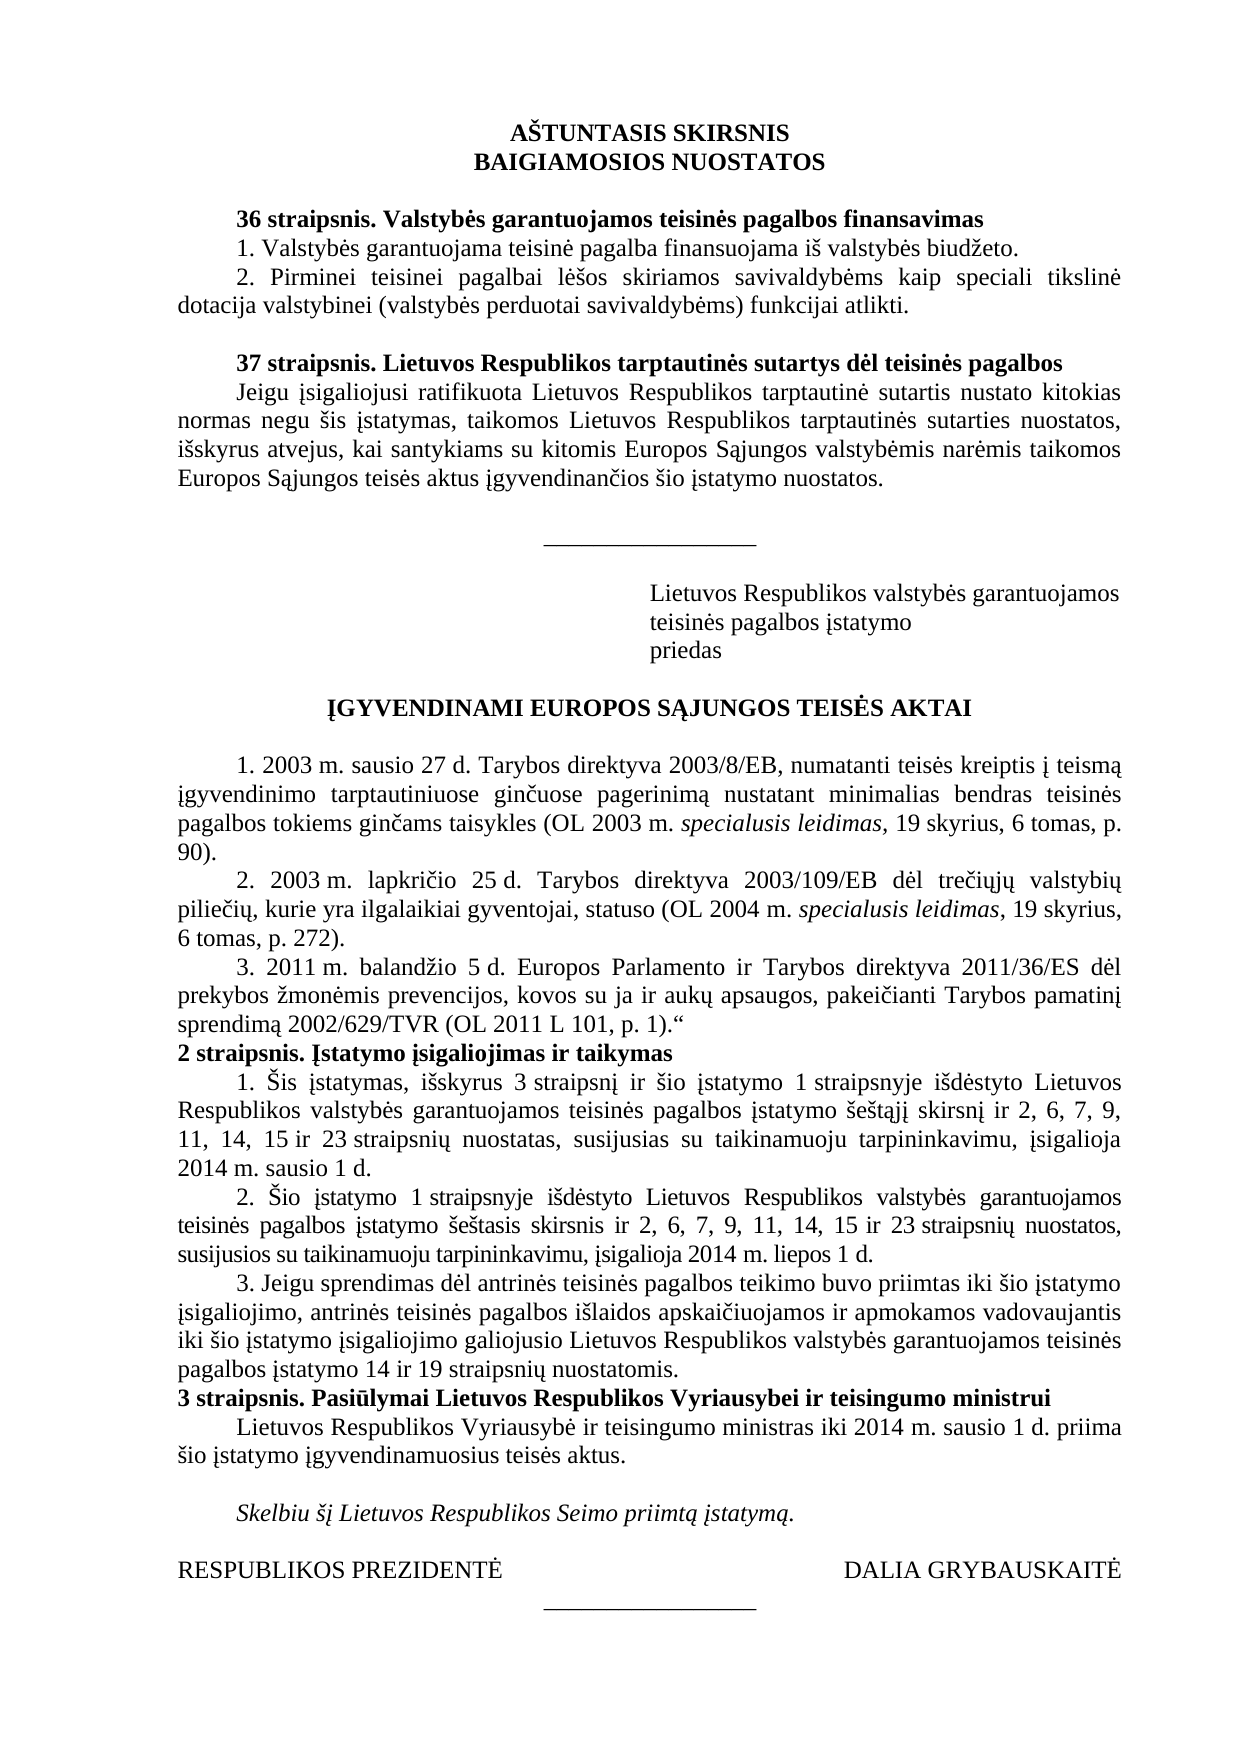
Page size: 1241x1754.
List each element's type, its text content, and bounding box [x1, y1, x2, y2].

text 2. Šio įstatymo 1 straipsnyje išdėstyto Lietuvos Respublikos valstybės garantuojamos teisinės pagalbos įstatymo šeštasis skirsnis ir 2, 6, 7, 9, 11, 14, 15 ir 23 straipsnių nuostatos, susijusios su taikinamuoju tarpininkavimu, įsigalioja 2014 m. liepos 1 d. [177, 1182, 1122, 1268]
text _________________ [177, 1584, 1122, 1613]
text RESPUBLIKOS PREZIDENTĖ DALIA GRYBAUSKAITĖ [177, 1556, 1122, 1584]
text BAIGIAMOSIOS NUOSTATOS [177, 147, 1122, 176]
text AŠTUNTASIS SKIRSNIS [177, 118, 1122, 147]
text ĮGYVENDINAMI EUROPOS SĄJUNGOS TEISĖS AKTAI [177, 693, 1122, 722]
text Lietuvos Respublikos Vyriausybė ir teisingumo ministras iki 2014 m. sausio 1 d. priima šio įstatymo įgyvendinamuosius teisės aktus. [177, 1412, 1122, 1469]
text 1. Valstybės garantuojama teisinė pagalba finansuojama iš valstybės biudžeto. [177, 233, 1122, 262]
text _________________ [177, 521, 1122, 549]
text 2 straipsnis. Įstatymo įsigaliojimas ir taikymas [177, 1038, 1122, 1067]
text Lietuvos Respublikos valstybės garantuojamos teisinės pagalbos įstatymo [649, 578, 1122, 636]
text priedas [649, 636, 1122, 664]
text 2. Pirminei teisinei pagalbai lėšos skiriamos savivaldybėms kaip speciali tikslinė dotacija valstybinei (valstybės perduotai savivaldybėms) funkcijai atlikti. [177, 262, 1122, 319]
text 3 straipsnis. Pasiūlymai Lietuvos Respublikos Vyriausybei ir teisingumo ministrui [177, 1383, 1122, 1412]
text Skelbiu šį Lietuvos Respublikos Seimo priimtą įstatymą. [177, 1498, 1122, 1527]
text 3. Jeigu sprendimas dėl antrinės teisinės pagalbos teikimo buvo priimtas iki šio įstatymo įsigaliojimo, antrinės teisinės pagalbos išlaidos apskaičiuojamos ir apmokamos vadovaujantis iki šio įstatymo įsigaliojimo galiojusio Lietuvos Respublikos valstybės garantuojamos teisinės pagalbos įstatymo 14 ir 19 straipsnių nuostatomis. [177, 1268, 1122, 1383]
text 1. Šis įstatymas, išskyrus 3 straipsnį ir šio įstatymo 1 straipsnyje išdėstyto Lietuvos Respublikos valstybės garantuojamos teisinės pagalbos įstatymo šeštąjį skirsnį ir 2, 6, 7, 9, 11, 14, 15 ir 23 straipsnių nuostatas, susijusias su taikinamuoju tarpininkavimu, įsigalioja 2014 m. sausio 1 d. [177, 1067, 1122, 1182]
text 1. 2003 m. sausio 27 d. Tarybos direktyva 2003/8/EB, numatanti teisės kreiptis į teismą įgyvendinimo tarptautiniuose ginčuose pagerinimą nustatant minimalias bendras teisinės pagalbos tokiems ginčams taisykles (OL 2003 m. specialusis leidimas, 19 skyrius, 6 tomas, p. 90). [177, 751, 1122, 866]
text 3. 2011 m. balandžio 5 d. Europos Parlamento ir Tarybos direktyva 2011/36/ES dėl prekybos žmonėmis prevencijos, kovos su ja ir aukų apsaugos, pakeičianti Tarybos pamatinį sprendimą 2002/629/TVR (OL 2011 L 101, p. 1).“ [177, 952, 1122, 1038]
text 36 straipsnis. Valstybės garantuojamos teisinės pagalbos finansavimas [177, 204, 1122, 233]
text 2. 2003 m. lapkričio 25 d. Tarybos direktyva 2003/109/EB dėl trečiųjų valstybių piliečių, kurie yra ilgalaikiai gyventojai, statuso (OL 2004 m. specialusis leidimas, 19 skyrius, 6 tomas, p. 272). [177, 866, 1122, 952]
text Jeigu įsigaliojusi ratifikuota Lietuvos Respublikos tarptautinė sutartis nustato kitokias normas negu šis įstatymas, taikomos Lietuvos Respublikos tarptautinės sutarties nuostatos, išskyrus atvejus, kai santykiams su kitomis Europos Sąjungos valstybėmis narėmis taikomos Europos Sąjungos teisės aktus įgyvendinančios šio įstatymo nuostatos. [177, 377, 1122, 492]
text 37 straipsnis. Lietuvos Respublikos tarptautinės sutartys dėl teisinės pagalbos [177, 348, 1122, 377]
